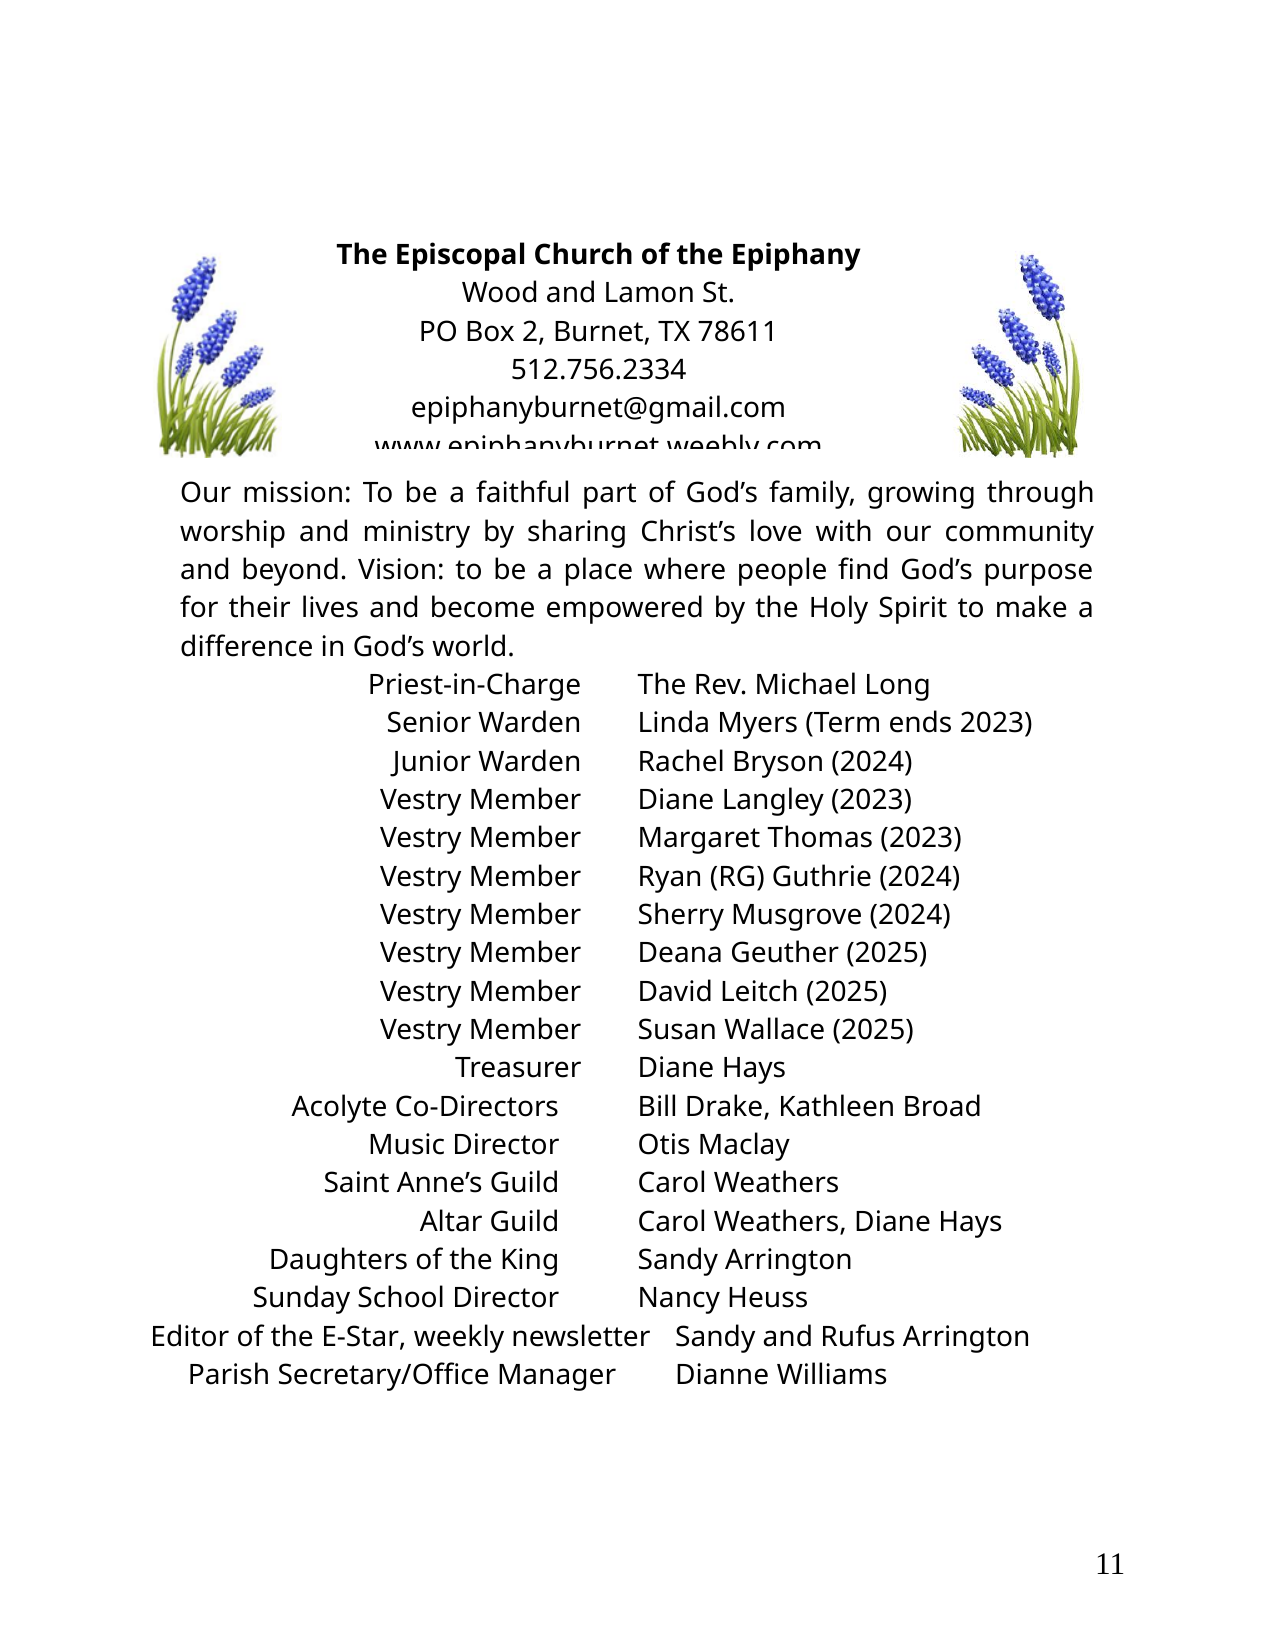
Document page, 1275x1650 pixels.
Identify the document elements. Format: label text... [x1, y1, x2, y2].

text Daughters of the King Sandy Arrington [187, 1239, 1125, 1278]
text Vestry Member David Leitch (2025) [187, 971, 1125, 1009]
text Senior Warden Linda Myers (Term ends 2023) [187, 703, 1125, 741]
text Vestry Member Deana Geuther (2025) [187, 933, 1125, 971]
text Saint Anne’s Guild Carol Weathers [187, 1163, 1125, 1201]
text Treasurer Diane Hays [187, 1048, 1125, 1086]
text Priest-in-Charge The Rev. Michael Long [187, 664, 1125, 703]
text Junior Warden Rachel Bryson (2024) [187, 741, 1125, 779]
text Altar Guild Carol Weathers, Diane Hays [187, 1201, 1125, 1239]
picture [152, 229, 282, 458]
text Music Director Otis Maclay [187, 1124, 1125, 1163]
text Vestry Member Margaret Thomas (2023) [187, 818, 1125, 856]
text Sunday School Director Nancy Heuss [187, 1278, 1125, 1316]
text Vestry Member Sherry Musgrove (2024) [187, 894, 1125, 933]
text Our mission: To be a faithful part of God’s family, growing through worship and ministry by sharing Christ’s love with our community and beyond. Vision: to be a place where people find God’s purpose for their lives and become empowered by the Holy Spirit to make a difference in God’s world. [180, 473, 1095, 664]
text Vestry Member Diane Langley (2023) [187, 779, 1125, 818]
picture [952, 226, 1085, 458]
text Parish Secretary/Office Manager Dianne Williams [187, 1354, 1125, 1393]
text Acolyte Co-Directors Bill Drake, Kathleen Broad [187, 1086, 1125, 1124]
text Vestry Member Susan Wallace (2025) [187, 1009, 1125, 1048]
text Editor of the E-Star, weekly newsletter Sandy and Rufus Arrington [150, 1316, 1125, 1354]
text Vestry Member Ryan (RG) Guthrie (2024) [187, 856, 1125, 894]
